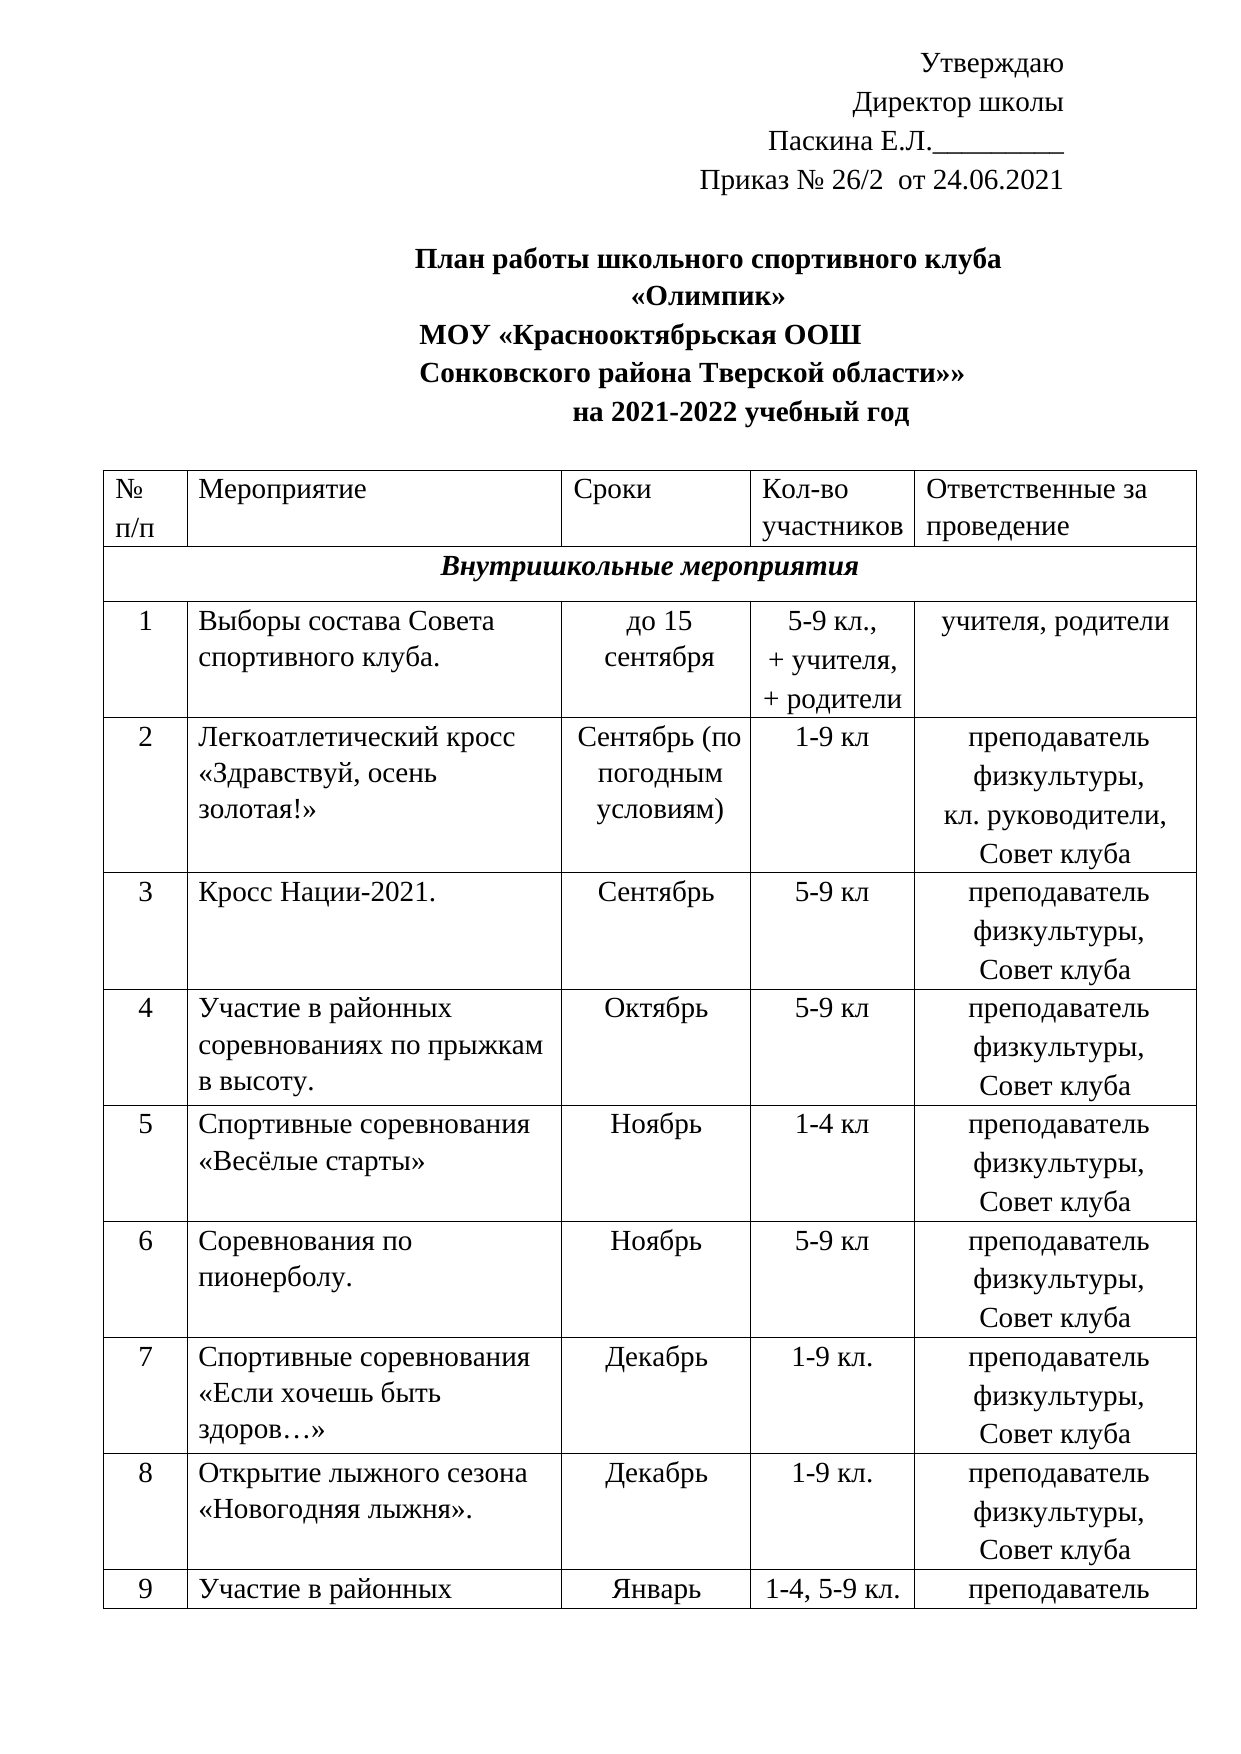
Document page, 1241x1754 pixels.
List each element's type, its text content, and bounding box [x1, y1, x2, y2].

text Приказ № 26/2 от 24.06.2021 [353, 162, 1064, 196]
table_cell Ноябрь [562, 1106, 750, 1221]
table_cell 5-9 кл., + учителя, + родители [751, 602, 914, 717]
table_cell 5-9 кл [751, 1222, 914, 1337]
table_cell преподаватель физкультуры, Совет клуба [915, 990, 1196, 1104]
table_header № п/п [104, 471, 187, 546]
table_cell Участие в районных соревнованиях по прыжкам в высоту. [188, 990, 561, 1104]
table_cell 2 [104, 718, 187, 872]
text на 2021-2022 учебный год [419, 394, 1036, 428]
text Паскина Е.Л._________ [353, 123, 1064, 157]
table_cell 8 [104, 1454, 187, 1569]
table_cell Спортивные соревнования «Если хочешь быть здоров…» [188, 1338, 561, 1453]
text Директор школы [353, 84, 1064, 118]
table_cell 1-4 кл [751, 1106, 914, 1221]
table_cell 1 [104, 602, 187, 717]
table_cell преподаватель физкультуры, Совет клуба [915, 1454, 1196, 1569]
table_cell Открытие лыжного сезона «Новогодняя лыжня». [188, 1454, 561, 1569]
table_cell Сентябрь (по погодным условиям) [562, 718, 750, 872]
table_cell Сентябрь [562, 873, 750, 988]
table_cell Спортивные соревнования «Весёлые старты» [188, 1106, 561, 1221]
table_cell 5 [104, 1106, 187, 1221]
table_cell 1-4, 5-9 кл. [751, 1570, 914, 1608]
table_cell Выборы состава Совета спортивного клуба. [188, 602, 561, 717]
table_cell 5-9 кл [751, 990, 914, 1104]
table_cell 5-9 кл [751, 873, 914, 988]
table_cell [188, 1570, 561, 1608]
table_cell Соревнования по пионерболу. [188, 1222, 561, 1337]
table_cell Декабрь [562, 1338, 750, 1453]
table_header Мероприятие [188, 471, 561, 546]
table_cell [915, 1570, 1196, 1608]
table_header Кол-во участников [751, 471, 914, 546]
text Утверждаю [353, 45, 1064, 78]
table_cell Декабрь [562, 1454, 750, 1569]
table_cell 1-9 кл. [751, 1454, 914, 1569]
table_cell 3 [104, 873, 187, 988]
table_cell преподаватель физкультуры, Совет клуба [915, 1106, 1196, 1221]
table_cell Кросс Нации-2021. [188, 873, 561, 988]
table_cell 1-9 кл. [751, 1338, 914, 1453]
table_cell Октябрь [562, 990, 750, 1104]
table_cell 9 [104, 1570, 187, 1608]
table_cell преподаватель физкультуры, кл. руководители, Совет клуба [915, 718, 1196, 872]
table_cell [104, 547, 187, 601]
table_cell 1-9 кл [751, 718, 914, 872]
table_cell Ноябрь [562, 1222, 750, 1337]
table_cell Январь [562, 1570, 750, 1608]
table_cell Легкоатлетический кросс «Здравствуй, осень золотая!» [188, 718, 561, 872]
table_cell Внутришкольные мероприятия [187, 547, 1196, 601]
table_cell 6 [104, 1222, 187, 1337]
table_cell 7 [104, 1338, 187, 1453]
table_cell преподаватель физкультуры, Совет клуба [915, 1338, 1196, 1453]
table_cell учителя, родители [915, 602, 1196, 717]
table_cell преподаватель физкультуры, Совет клуба [915, 1222, 1196, 1337]
text План работы школьного спортивного клуба «Олимпик» [353, 241, 1064, 312]
table_header Сроки [562, 471, 750, 546]
table_cell 4 [104, 990, 187, 1104]
table_cell преподаватель физкультуры, Совет клуба [915, 873, 1196, 988]
text МОУ «Краснооктябрьская ООШ Сонковского района Тверской области»» [419, 317, 1036, 388]
table_cell до 15 сентября [562, 602, 750, 717]
table_header Ответственные за проведение [915, 471, 1196, 546]
